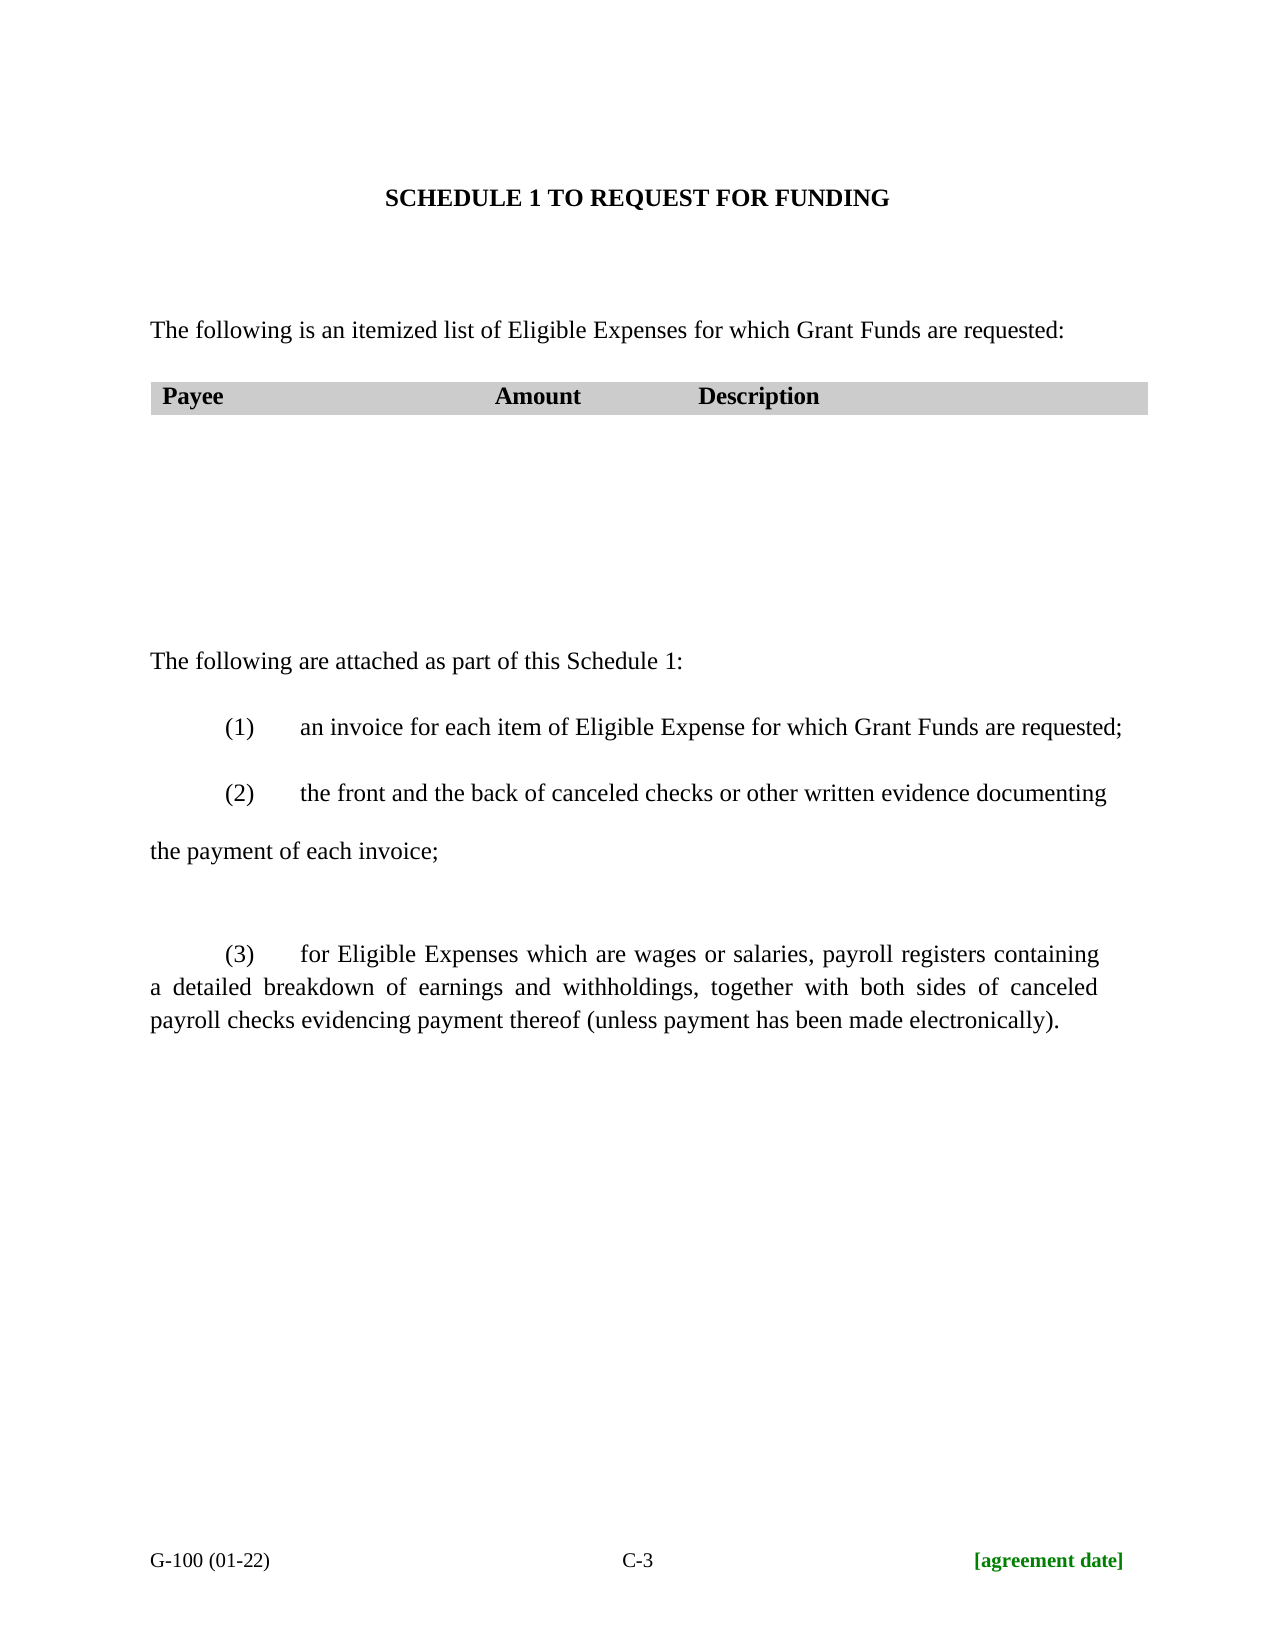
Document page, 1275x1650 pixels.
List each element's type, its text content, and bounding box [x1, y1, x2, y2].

text The following are attached as part of this Schedule 1: [150, 646, 1160, 675]
list for Eligible Expenses which are wages or salaries, payroll registers containing a detailed breakdown of earnings and withholdings, together with both sides of canceled payroll checks evidencing payment thereof (unless payment has been made electronically). [150, 939, 1100, 1034]
list the front and the back of canceled checks or other written evidence documenting the payment of each invoice; [150, 778, 1107, 864]
table_header Description [640, 382, 1148, 415]
list an invoice for each item of Eligible Expense for which Grant Funds are requested; [225, 712, 1160, 741]
table_header Payee [151, 382, 359, 415]
subtitle SCHEDULE 1 TO REQUEST FOR FUNDING [351, 183, 924, 212]
table_header Amount [359, 382, 640, 415]
text The following is an itemized list of Eligible Expenses for which Grant Funds are requested: [150, 315, 1160, 344]
